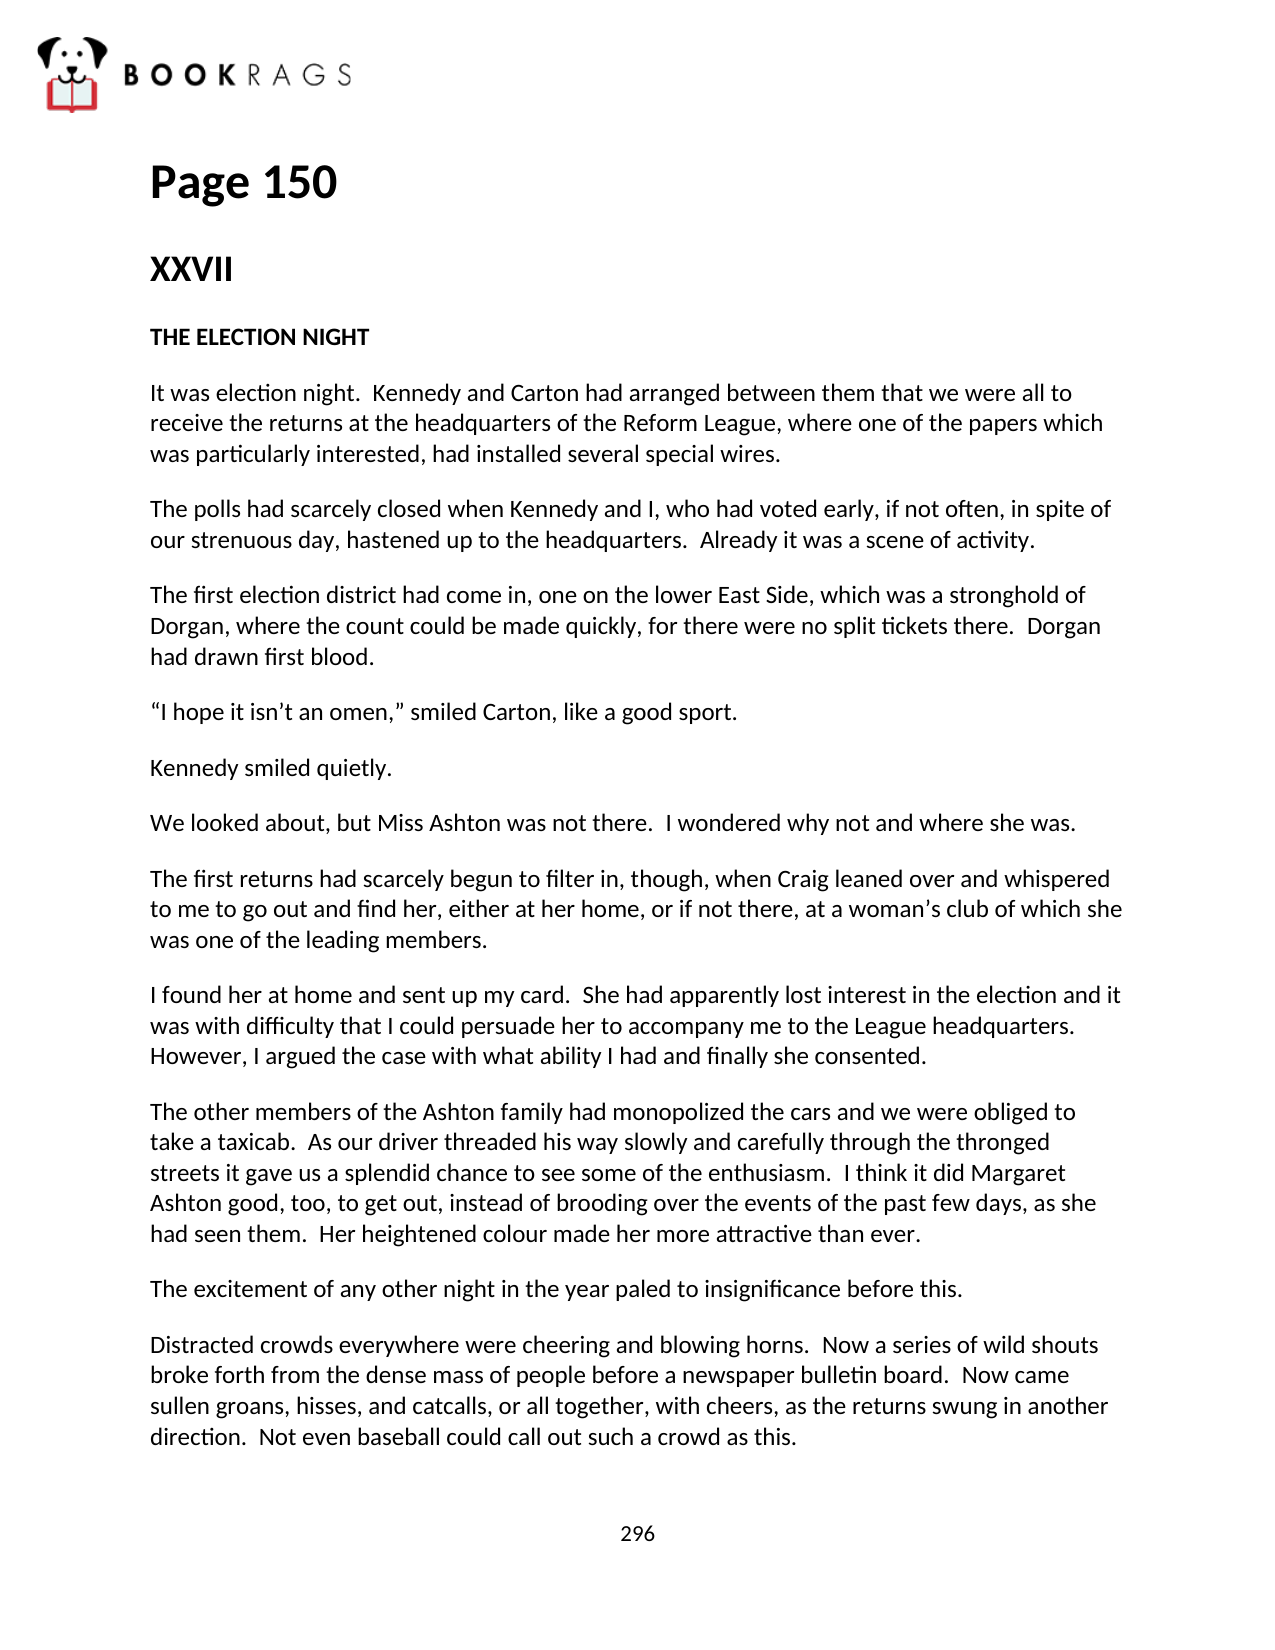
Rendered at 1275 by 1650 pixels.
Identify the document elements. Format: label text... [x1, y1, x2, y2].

text I found her at home and sent up my card. She had apparently lost interest in the election and it was with difficulty that I could persuade her to accompany me to the League headquarters. However, I argued the case with what ability I had and finally she consented. [150, 979, 1125, 1071]
text “I hope it isn’t an omen,” smiled Carton, like a good sport. [150, 696, 1125, 727]
text The first election district had come in, one on the lower East Side, which was a stronghold of Dorgan, where the count could be made quickly, for there were no split tickets there. Dorgan had drawn first blood. [150, 580, 1125, 671]
text Kennedy smiled quietly. [150, 752, 1125, 782]
text The excitement of any other night in the year paled to insignificance before this. [150, 1273, 1125, 1304]
text Page 150 [150, 150, 1125, 211]
text THE ELECTION NIGHT [150, 322, 1125, 352]
picture [37, 37, 351, 113]
text Distracted crowds everywhere were cheering and blowing horns. Now a series of wild shouts broke forth from the dense mass of people before a newspaper bulletin board. Now came sullen groans, hisses, and catcalls, or all together, with cheers, as the returns swung in another direction. Not even baseball could call out such a crowd as this. [150, 1329, 1125, 1451]
text It was election night. Kennedy and Carton had arranged between them that we were all to receive the returns at the headquarters of the Reform League, where one of the papers which was particularly interested, had installed several special wires. [150, 377, 1125, 469]
text XXVII [150, 244, 1125, 290]
text We looked about, but Miss Ashton was not there. I wondered why not and where she was. [150, 807, 1125, 838]
text The polls had scarcely closed when Kennedy and I, who had voted early, if not often, in spite of our strenuous day, hastened up to the headquarters. Already it was a scene of activity. [150, 494, 1125, 555]
text The other members of the Ashton family had monopolized the cars and we were obliged to take a taxicab. As our driver threaded his way slowly and carefully through the thronged streets it gave us a splendid chance to see some of the enthusiasm. I think it did Margaret Ashton good, too, to get out, instead of brooding over the events of the past few days, as she had seen them. Her heightened colour made her more attractive than ever. [150, 1096, 1125, 1248]
text The first returns had scarcely begun to filter in, though, when Craig leaned over and whispered to me to go out and find her, either at her home, or if not there, at a woman’s club of which she was one of the leading members. [150, 863, 1125, 954]
